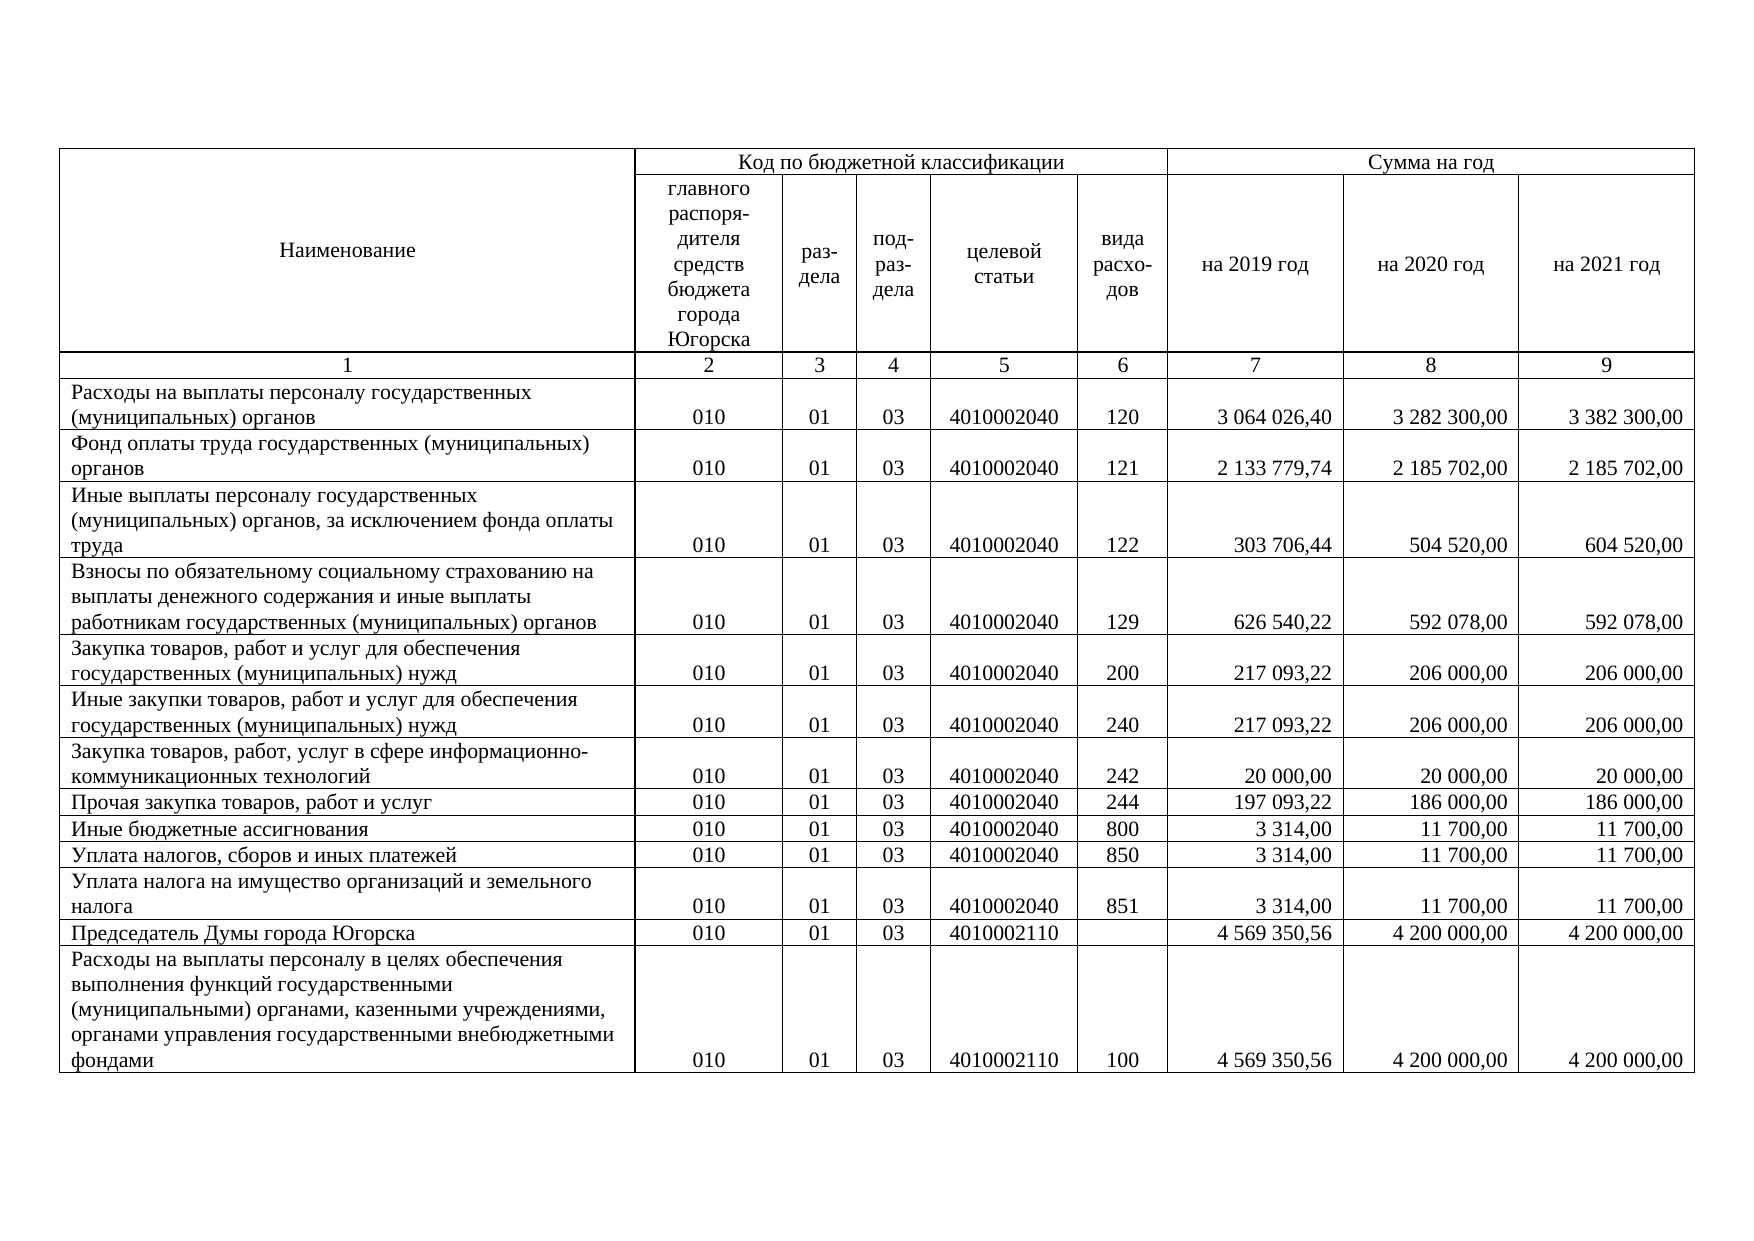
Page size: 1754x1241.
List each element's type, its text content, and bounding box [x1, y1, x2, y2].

table_cell 186 000,00 [1519, 789, 1694, 814]
table_cell 20 000,00 [1168, 738, 1343, 788]
table_cell 217 093,22 [1168, 635, 1343, 685]
table_cell 206 000,00 [1344, 635, 1518, 685]
table_cell 206 000,00 [1519, 686, 1694, 737]
table_cell на 2019 год [1168, 175, 1343, 351]
table_cell 01 [783, 920, 856, 945]
table_cell 129 [1078, 558, 1167, 634]
table_cell 03 [857, 868, 930, 918]
table_cell 010 [636, 816, 782, 841]
table_cell 122 [1078, 482, 1167, 557]
table_cell раз-дела [783, 175, 856, 351]
table_cell 01 [783, 686, 856, 737]
table_cell 4010002040 [931, 558, 1077, 634]
table_cell 010 [636, 379, 782, 429]
table_cell 4010002040 [931, 789, 1077, 814]
table_cell Уплата налога на имущество организаций и земельного налога [60, 868, 634, 918]
table_cell [1078, 920, 1167, 945]
table_cell Фонд оплаты труда государственных (муниципальных) органов [60, 430, 634, 481]
table_cell 20 000,00 [1519, 738, 1694, 788]
table_cell 2 133 779,74 [1168, 430, 1343, 481]
table_cell 206 000,00 [1519, 635, 1694, 685]
table_cell 4010002040 [931, 430, 1077, 481]
table_cell 9 [1519, 353, 1694, 378]
table_cell 3 [783, 353, 856, 378]
table_cell 4 200 000,00 [1519, 946, 1694, 1072]
table_cell 01 [783, 868, 856, 918]
table_cell 244 [1078, 789, 1167, 814]
table_cell 01 [783, 816, 856, 841]
table_cell 4010002110 [931, 920, 1077, 945]
table_cell 4010002040 [931, 686, 1077, 737]
table_cell 4010002040 [931, 868, 1077, 918]
table_header Наименование [60, 149, 634, 351]
table_header Сумма на год [1168, 149, 1694, 174]
table_cell на 2020 год [1344, 175, 1518, 351]
table_cell Иные бюджетные ассигнования [60, 816, 634, 841]
table_cell 120 [1078, 379, 1167, 429]
table_cell 200 [1078, 635, 1167, 685]
table_cell 010 [636, 635, 782, 685]
table_cell 01 [783, 482, 856, 557]
table_cell 303 706,44 [1168, 482, 1343, 557]
table_cell 03 [857, 482, 930, 557]
table_cell 03 [857, 558, 930, 634]
table_cell 240 [1078, 686, 1167, 737]
table_cell 010 [636, 842, 782, 867]
table_cell 01 [783, 789, 856, 814]
table_cell 217 093,22 [1168, 686, 1343, 737]
table_cell 03 [857, 430, 930, 481]
table_cell 592 078,00 [1519, 558, 1694, 634]
table_cell 186 000,00 [1344, 789, 1518, 814]
table_cell 03 [857, 379, 930, 429]
table_cell целевой статьи [931, 175, 1077, 351]
table_cell под-раз-дела [857, 175, 930, 351]
table_cell Расходы на выплаты персоналу государственных (муниципальных) органов [60, 379, 634, 429]
table_cell 20 000,00 [1344, 738, 1518, 788]
table_cell 851 [1078, 868, 1167, 918]
table_cell 3 064 026,40 [1168, 379, 1343, 429]
table_cell Председатель Думы города Югорска [60, 920, 634, 945]
table_cell 800 [1078, 816, 1167, 841]
table_cell 010 [636, 430, 782, 481]
table_cell Иные выплаты персоналу государственных (муниципальных) органов, за исключением фонда оплаты труда [60, 482, 634, 557]
table_cell 01 [783, 842, 856, 867]
table_cell Расходы на выплаты персоналу в целях обеспечения выполнения функций государственными (муниципальными) органами, казенными учреждениями, органами управления государственными внебюджетными фондами [60, 946, 634, 1072]
table_cell 03 [857, 816, 930, 841]
table_cell 3 314,00 [1168, 868, 1343, 918]
table_cell 03 [857, 920, 930, 945]
table_cell 100 [1078, 946, 1167, 1072]
table_cell 626 540,22 [1168, 558, 1343, 634]
table_cell 3 314,00 [1168, 816, 1343, 841]
table_cell 3 382 300,00 [1519, 379, 1694, 429]
table_cell 010 [636, 686, 782, 737]
table_cell 7 [1168, 353, 1343, 378]
table_cell 8 [1344, 353, 1518, 378]
table_cell 010 [636, 558, 782, 634]
table_cell 01 [783, 635, 856, 685]
table_cell 3 282 300,00 [1344, 379, 1518, 429]
table_cell 010 [636, 482, 782, 557]
table_cell 4 200 000,00 [1519, 920, 1694, 945]
table_cell 2 185 702,00 [1519, 430, 1694, 481]
table_cell 4010002040 [931, 842, 1077, 867]
table_cell Взносы по обязательному социальному страхованию на выплаты денежного содержания и иные выплаты работникам государственных (муниципальных) органов [60, 558, 634, 634]
table_cell 4 200 000,00 [1344, 920, 1518, 945]
table_cell 121 [1078, 430, 1167, 481]
table_cell 5 [931, 353, 1077, 378]
table_cell 01 [783, 558, 856, 634]
table_cell 4 569 350,56 [1168, 920, 1343, 945]
table_cell 3 314,00 [1168, 842, 1343, 867]
table_cell 1 [60, 353, 634, 378]
table_cell 010 [636, 868, 782, 918]
table_cell 4 [857, 353, 930, 378]
table_cell Закупка товаров, работ, услуг в сфере информационно-коммуникационных технологий [60, 738, 634, 788]
table_cell 010 [636, 920, 782, 945]
table_cell 592 078,00 [1344, 558, 1518, 634]
table_cell 4 569 350,56 [1168, 946, 1343, 1072]
table_cell 2 185 702,00 [1344, 430, 1518, 481]
table_cell 4010002040 [931, 738, 1077, 788]
table_cell 010 [636, 738, 782, 788]
table_cell вида расхо-дов [1078, 175, 1167, 351]
table_cell 03 [857, 686, 930, 737]
table_cell 4010002040 [931, 482, 1077, 557]
table_cell 11 700,00 [1519, 868, 1694, 918]
table_cell 6 [1078, 353, 1167, 378]
table_cell 03 [857, 635, 930, 685]
table_cell Закупка товаров, работ и услуг для обеспечения государственных (муниципальных) нужд [60, 635, 634, 685]
table_cell 4 200 000,00 [1344, 946, 1518, 1072]
table_cell 03 [857, 946, 930, 1072]
table_cell 197 093,22 [1168, 789, 1343, 814]
table_cell главного распоря- дителя средств бюджета города Югорска [636, 175, 782, 351]
table_cell 03 [857, 789, 930, 814]
table_cell 010 [636, 946, 782, 1072]
table_cell 01 [783, 738, 856, 788]
table_cell 4010002040 [931, 635, 1077, 685]
table_cell 03 [857, 842, 930, 867]
table_cell 11 700,00 [1344, 816, 1518, 841]
table_cell 03 [857, 738, 930, 788]
table_cell 01 [783, 379, 856, 429]
table_cell 4010002110 [931, 946, 1077, 1072]
table_cell 850 [1078, 842, 1167, 867]
table_cell 11 700,00 [1519, 816, 1694, 841]
table_cell 11 700,00 [1344, 868, 1518, 918]
table_cell 504 520,00 [1344, 482, 1518, 557]
table_cell Иные закупки товаров, работ и услуг для обеспечения государственных (муниципальных) нужд [60, 686, 634, 737]
table_cell 206 000,00 [1344, 686, 1518, 737]
table_cell на 2021 год [1519, 175, 1694, 351]
table_cell Прочая закупка товаров, работ и услуг [60, 789, 634, 814]
table_cell Уплата налогов, сборов и иных платежей [60, 842, 634, 867]
table_cell 11 700,00 [1344, 842, 1518, 867]
table_cell 01 [783, 946, 856, 1072]
table_cell 01 [783, 430, 856, 481]
table_cell 11 700,00 [1519, 842, 1694, 867]
table_cell 4010002040 [931, 379, 1077, 429]
table_cell 604 520,00 [1519, 482, 1694, 557]
table_cell 242 [1078, 738, 1167, 788]
table_cell 010 [636, 789, 782, 814]
table_header Код по бюджетной классификации [636, 149, 1167, 174]
table_cell 2 [636, 353, 782, 378]
table_cell 4010002040 [931, 816, 1077, 841]
